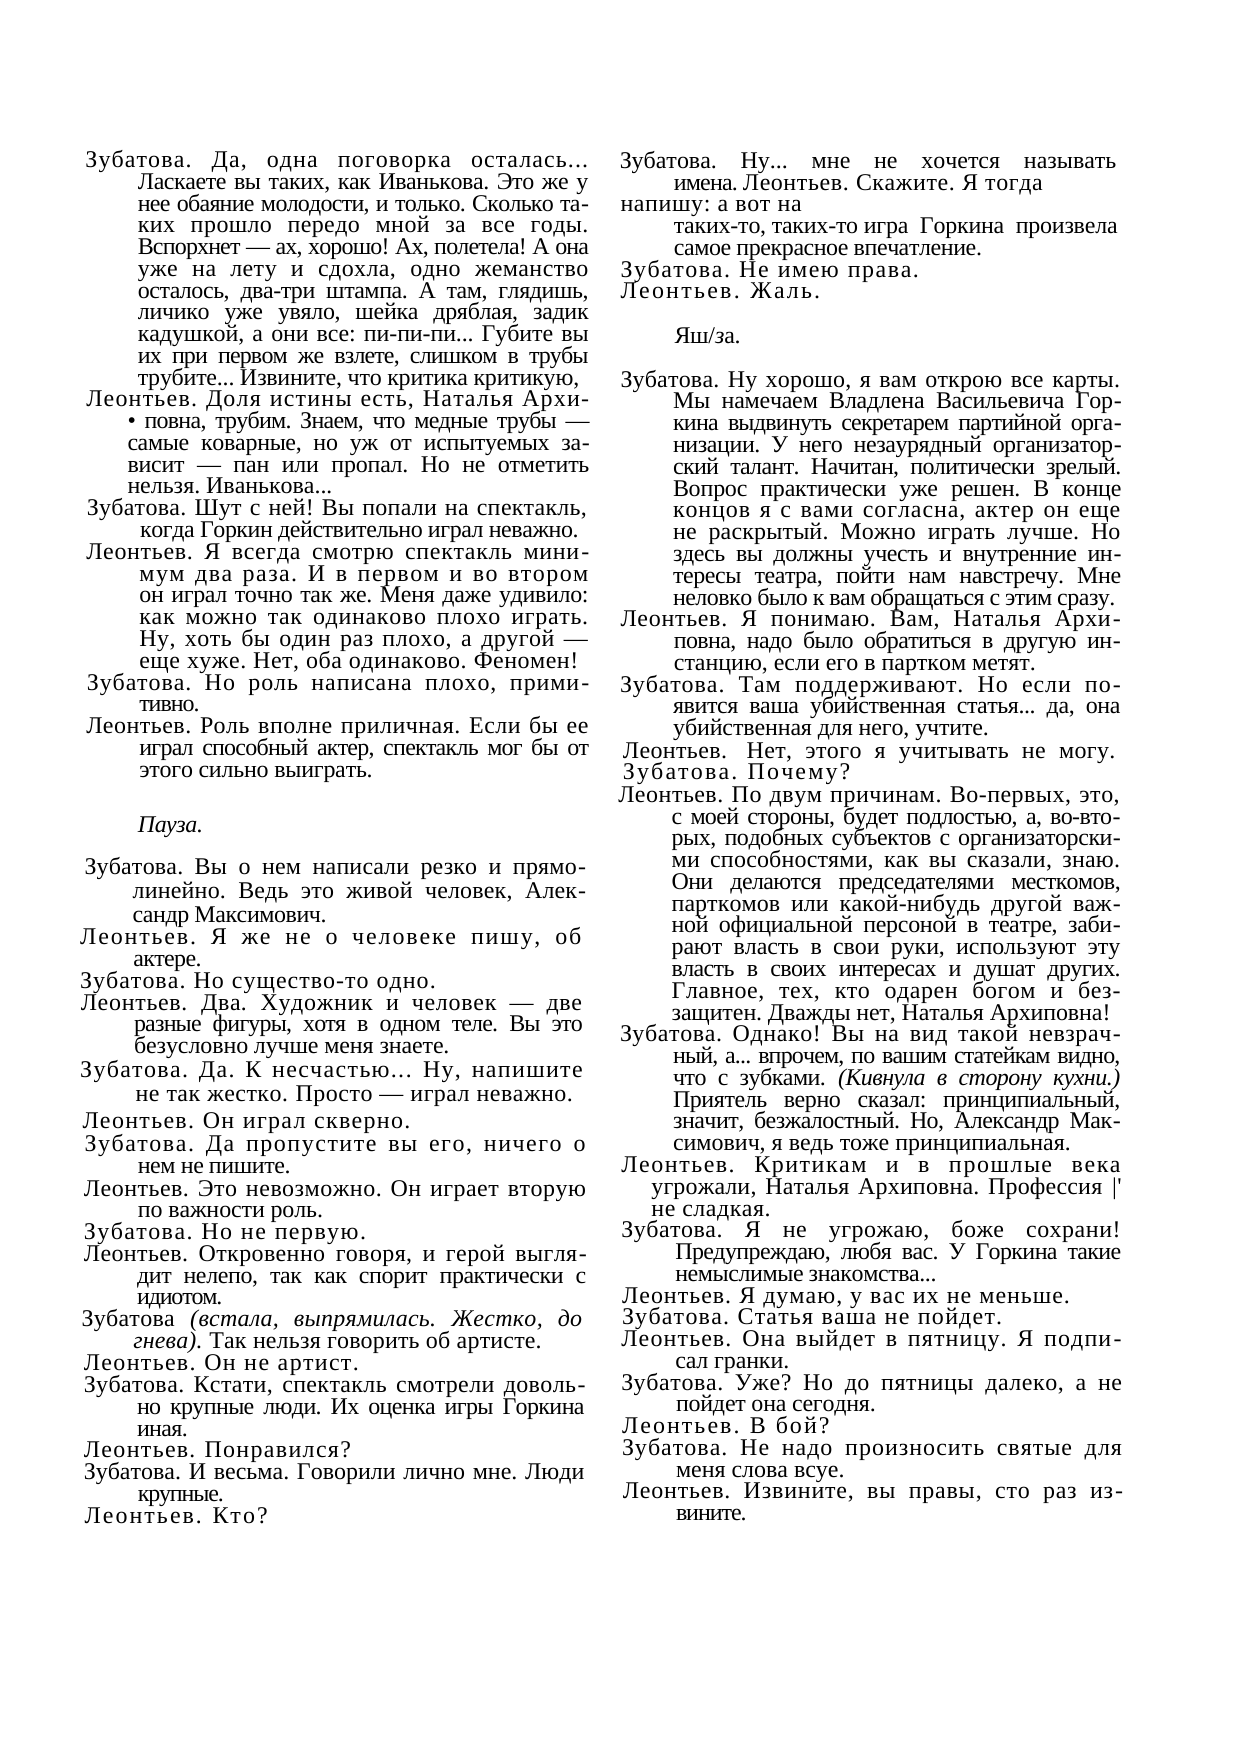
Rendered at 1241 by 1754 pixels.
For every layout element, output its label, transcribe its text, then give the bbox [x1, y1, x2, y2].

text Зубатова. И весьма. Говорили лично мне. Люди крупные. [84, 1462, 585, 1506]
text Зубатова. Шут с ней! Вы попали на спектакль, когда Горкин действительно играл неважно. [87, 498, 588, 542]
text Леонтьев. Она выйдет в пятницу. Я подписал гранки. [621, 1329, 1121, 1373]
text Зубатова. Почему? [623, 762, 1123, 784]
text Леонтьев. Кто? [84, 1506, 589, 1528]
text Зубатова. Однако! Вы на вид такой невзрачный, а... впрочем, по вашим статейкам видно, что с зубками. (Кивнула в сторону кухни.) Приятель верно сказал: принципиальный, значит, безжалостный. Но, Александр Максимович, я ведь тоже принципиальная. [620, 1024, 1121, 1155]
text Зубатова. Но не первую. [84, 1222, 589, 1244]
text Зубатова. Да, одна поговорка осталась... Ласкаете вы таких, как Иванькова. Это же у нее обаяние молодости, и только. Сколько таких прошло передо мной за все годы. Вспорхнет — ах, хорошо! Ах, полетела! А она уже на лету и сдохла, одно жеманство осталось, два-три штампа. А там, глядишь, личико уже увяло, шейка дряблая, задик кадушкой, а они все: пи-пи-пи... Губите вы их при первом же взлете, слишком в трубы трубите... Извините, что критика критикую, [85, 150, 589, 389]
text самое прекрасное впечатление. Зубатова. Не имею права. Леонтьев. Жаль. [620, 238, 997, 303]
text Зубатова. Ну... мне не хочется называть [619, 151, 1123, 172]
text Леонтьев. Нет, этого я учитывать не могу. [623, 741, 1123, 762]
text Зубатова. Но роль написана плохо, примитивно. [87, 672, 589, 716]
text Зубатова. Да пропустите вы его, ничего о нем не пишите. [84, 1134, 587, 1178]
text Зубатова. Да. К несчастью... Ну, напишите не так жестко. Просто — играл неважно. [80, 1058, 583, 1106]
text Зубатова. Кстати, спектакль смотрели довольно крупные люди. Их оценка игры Горкина иная. [84, 1375, 585, 1441]
text Леонтьев. Откровенно говоря, и герой выглядит нелепо, так как спорит практически с идиотом. [84, 1244, 587, 1309]
text Леонтьев. Я понимаю. Вам, Наталья Архиповна, надо было обратиться в другую инстанцию, если его в партком метят. [620, 609, 1121, 674]
text Зубатова. Ну хорошо, я вам открою все карты. Мы намечаем Владлена Васильевича Горкина выдвинуть секретарем партийной организации. У него незаурядный организаторский талант. Начитан, политически зрелый. Вопрос практически уже решен. В конце концов я с вами согласна, актер он еще не раскрытый. Можно играть лучше. Но здесь вы должны учесть и внутренние интересы театра, пойти нам навстречу. Мне неловко было к вам обращаться с этим сразу. [620, 370, 1121, 609]
text Зубатова. Там поддерживают. Но если появится ваша убийственная статья... да, она убийственная для него, учтите. [620, 674, 1121, 740]
text имена. Леонтьев. Скажите. Я тогда напишу: а вот на [620, 172, 1123, 216]
text Яш/за. [674, 321, 1123, 349]
text Леонтьев. Понравился? [84, 1441, 589, 1462]
text Леонтьев. В бой? [622, 1416, 1123, 1438]
text Леонтьев. Критикам и в прошлые века угрожали, Наталья Архиповна. Профессия |' не сладкая. [621, 1155, 1121, 1220]
text Зубатова. Я не угрожаю, боже сохрани! Предупреждаю, любя вас. У Горкина такие немыслимые знакомства... [621, 1220, 1121, 1286]
text Леонтьев. Я всегда смотрю спектакль минимум два раза. И в первом и во втором он играл точно так же. Меня даже удивило: как можно так одинаково плохо играть. Ну, хоть бы один раз плохо, а другой — еще хуже. Нет, оба одинаково. Феномен! [86, 542, 589, 672]
text Леонтьев. Роль вполне приличная. Если бы ее играл способный актер, спектакль мог бы от этого сильно выиграть. [86, 716, 589, 781]
text Леонтьев. По двум причинам. Во-первых, это, с моей стороны, будет подлостью, а, во-вторых, подобных субъектов с организаторскими способностями, как вы сказали, знаю. Они делаются председателями месткомов, парткомов или какой-нибудь другой важной официальной персоной в театре, забирают власть в свои руки, используют эту власть в своих интересах и душат других. Главное, тех, кто одарен богом и беззащитен. Дважды нет, Наталья Архиповна! [618, 785, 1121, 1024]
text Леонтьев. Доля истины есть, Наталья Архи-• повна, трубим. Знаем, что медные трубы — самые коварные, но уж от испытуемых зависит — пан или пропал. Но не отметить нельзя. Иванькова... [86, 389, 589, 498]
text Леонтьев. Он не артист. [84, 1353, 589, 1375]
text Леонтьев. Я же не о человеке пишу, об актере. [80, 927, 582, 971]
text Леонтьев. Это невозможно. Он играет вторую по важности роль. [84, 1178, 587, 1222]
text Леонтьев. Он играл скверно. [82, 1106, 589, 1133]
text Пауза. [138, 810, 589, 837]
text Зубатова. Уже? Но до пятницы далеко, а не пойдет она сегодня. [621, 1373, 1123, 1416]
text Зубатова. Статья ваша не пойдет. [622, 1307, 1123, 1329]
text Зубатова. Не надо произносить святые для меня слова всуе. [622, 1438, 1123, 1482]
text Зубатова. Вы о нем написали резко и прямолинейно. Ведь это живой человек, Александр Максимович. [84, 856, 586, 927]
text Леонтьев. Я думаю, у вас их не меньше. [622, 1286, 1123, 1307]
text таких-то, таких-то игра Горкина произвела [674, 216, 1123, 238]
text Зубатова (встала, выпрямилась. Жестко, до гнева). Так нельзя говорить об артисте. [81, 1309, 583, 1353]
text Леонтьев. Два. Художник и человек — две разные фигуры, хотя в одном теле. Вы это безусловно лучше меня знаете. [81, 993, 583, 1058]
text Зубатова. Но существо-то одно. [80, 971, 589, 993]
text Леонтьев. Извините, вы правы, сто раз извините. [623, 1482, 1123, 1525]
